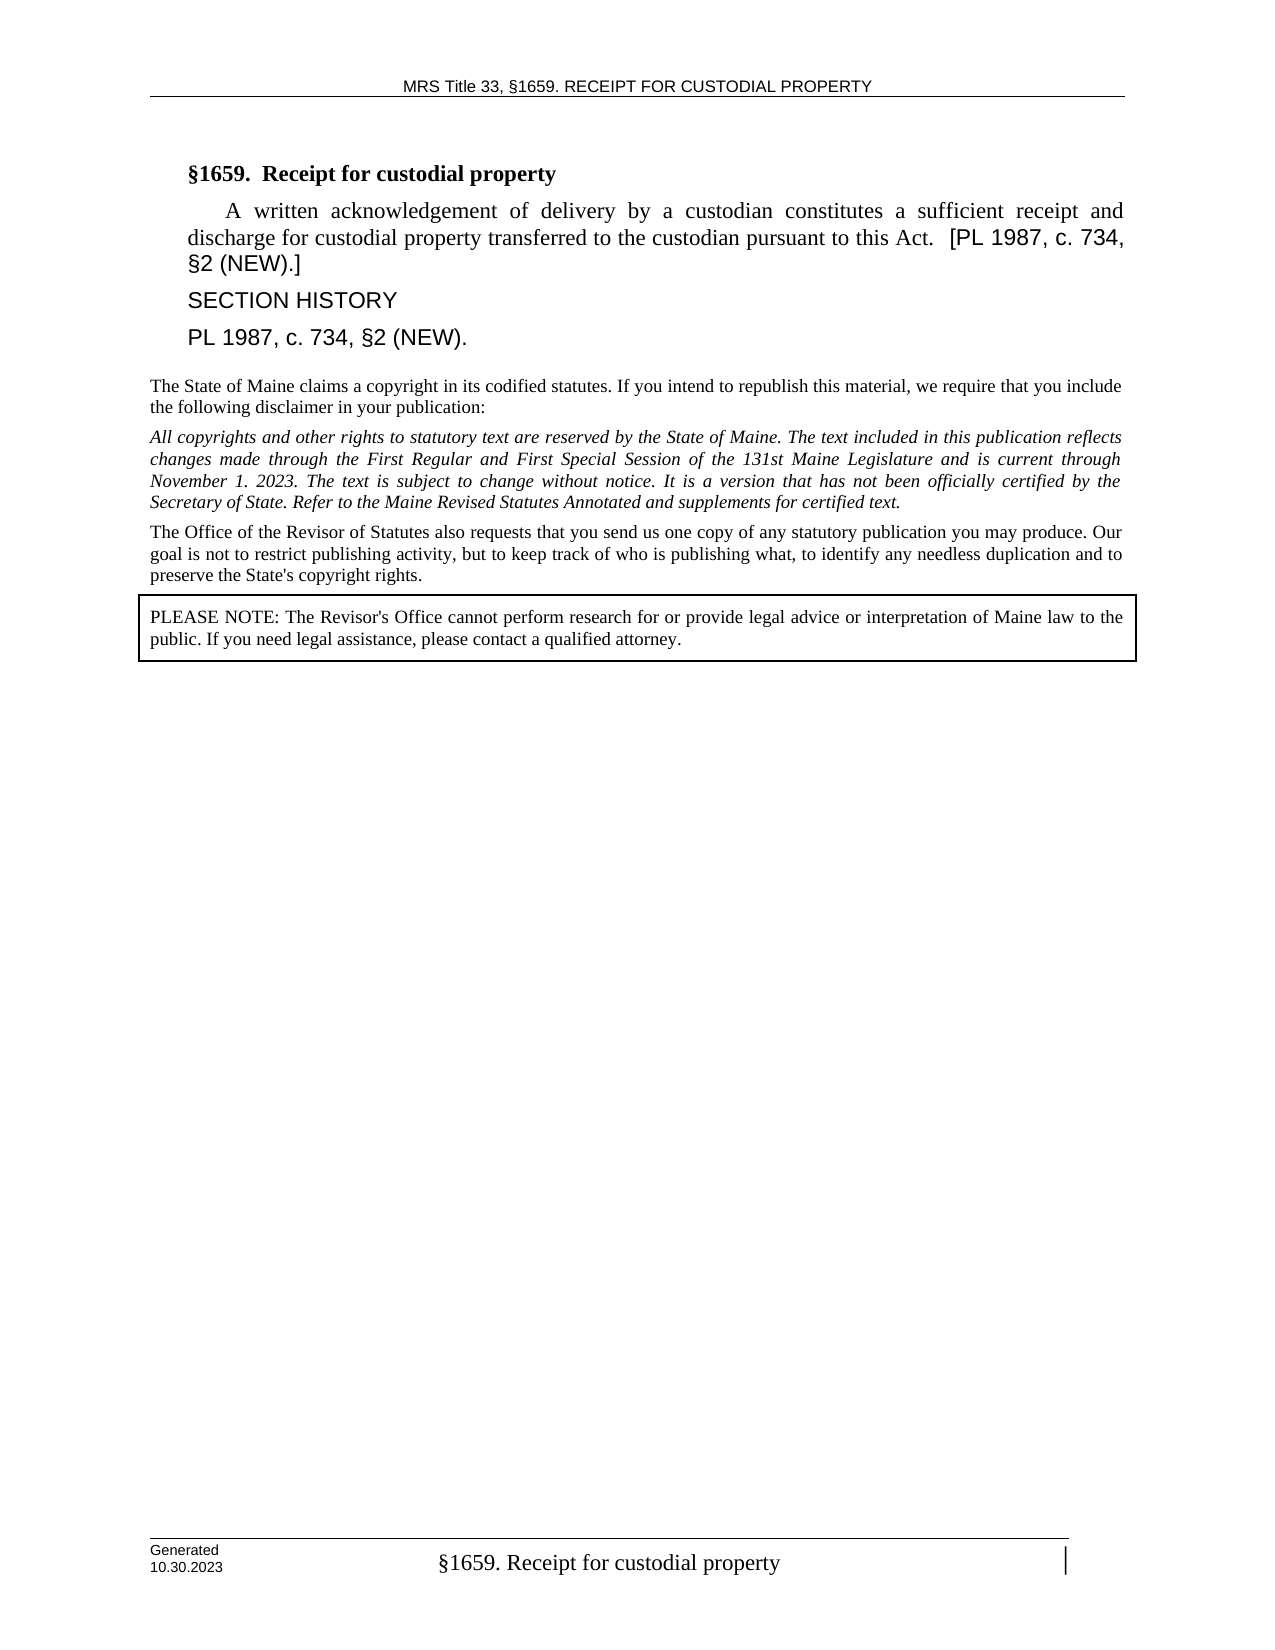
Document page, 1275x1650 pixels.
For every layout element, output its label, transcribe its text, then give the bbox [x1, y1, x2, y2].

text §1659. Receipt for custodial property [187, 160, 1125, 187]
text All copyrights and other rights to statutory text are reserved by the State of Maine. The text included in this publication reflects changes made through the First Regular and First Special Session of the 131st Maine Legislature and is current through November 1. 2023 . The text is subject to change without notice. It is a version that has not been officially certified by the Secretary of State. Refer to the Maine Revised Statutes Annotated and supplements for certified text. [150, 426, 1125, 513]
text PL 1987, c. 734, §2 (NEW). [187, 323, 1125, 350]
text SECTION HISTORY [187, 287, 1125, 313]
text The State of Maine claims a copyright in its codified statutes. If you intend to republish this material, we require that you include the following disclaimer in your publication: [150, 375, 1125, 418]
text The Office of the Revisor of Statutes also requests that you send us one copy of any statutory publication you may produce. Our goal is not to restrict publishing activity, but to keep track of who is publishing what, to identify any needless duplication and to preserve the State's copyright rights. [150, 521, 1125, 586]
text A written acknowledgement of delivery by a custodian constitutes a sufficient receipt and discharge for custodial property transferred to the custodian pursuant to this Act. [PL 1987, c. 734, §2 (NEW).] [187, 197, 1125, 276]
text PLEASE NOTE: The Revisor's Office cannot perform research for or provide legal advice or interpretation of Maine law to the public. If you need legal assistance, please contact a qualified attorney. [140, 596, 1135, 660]
